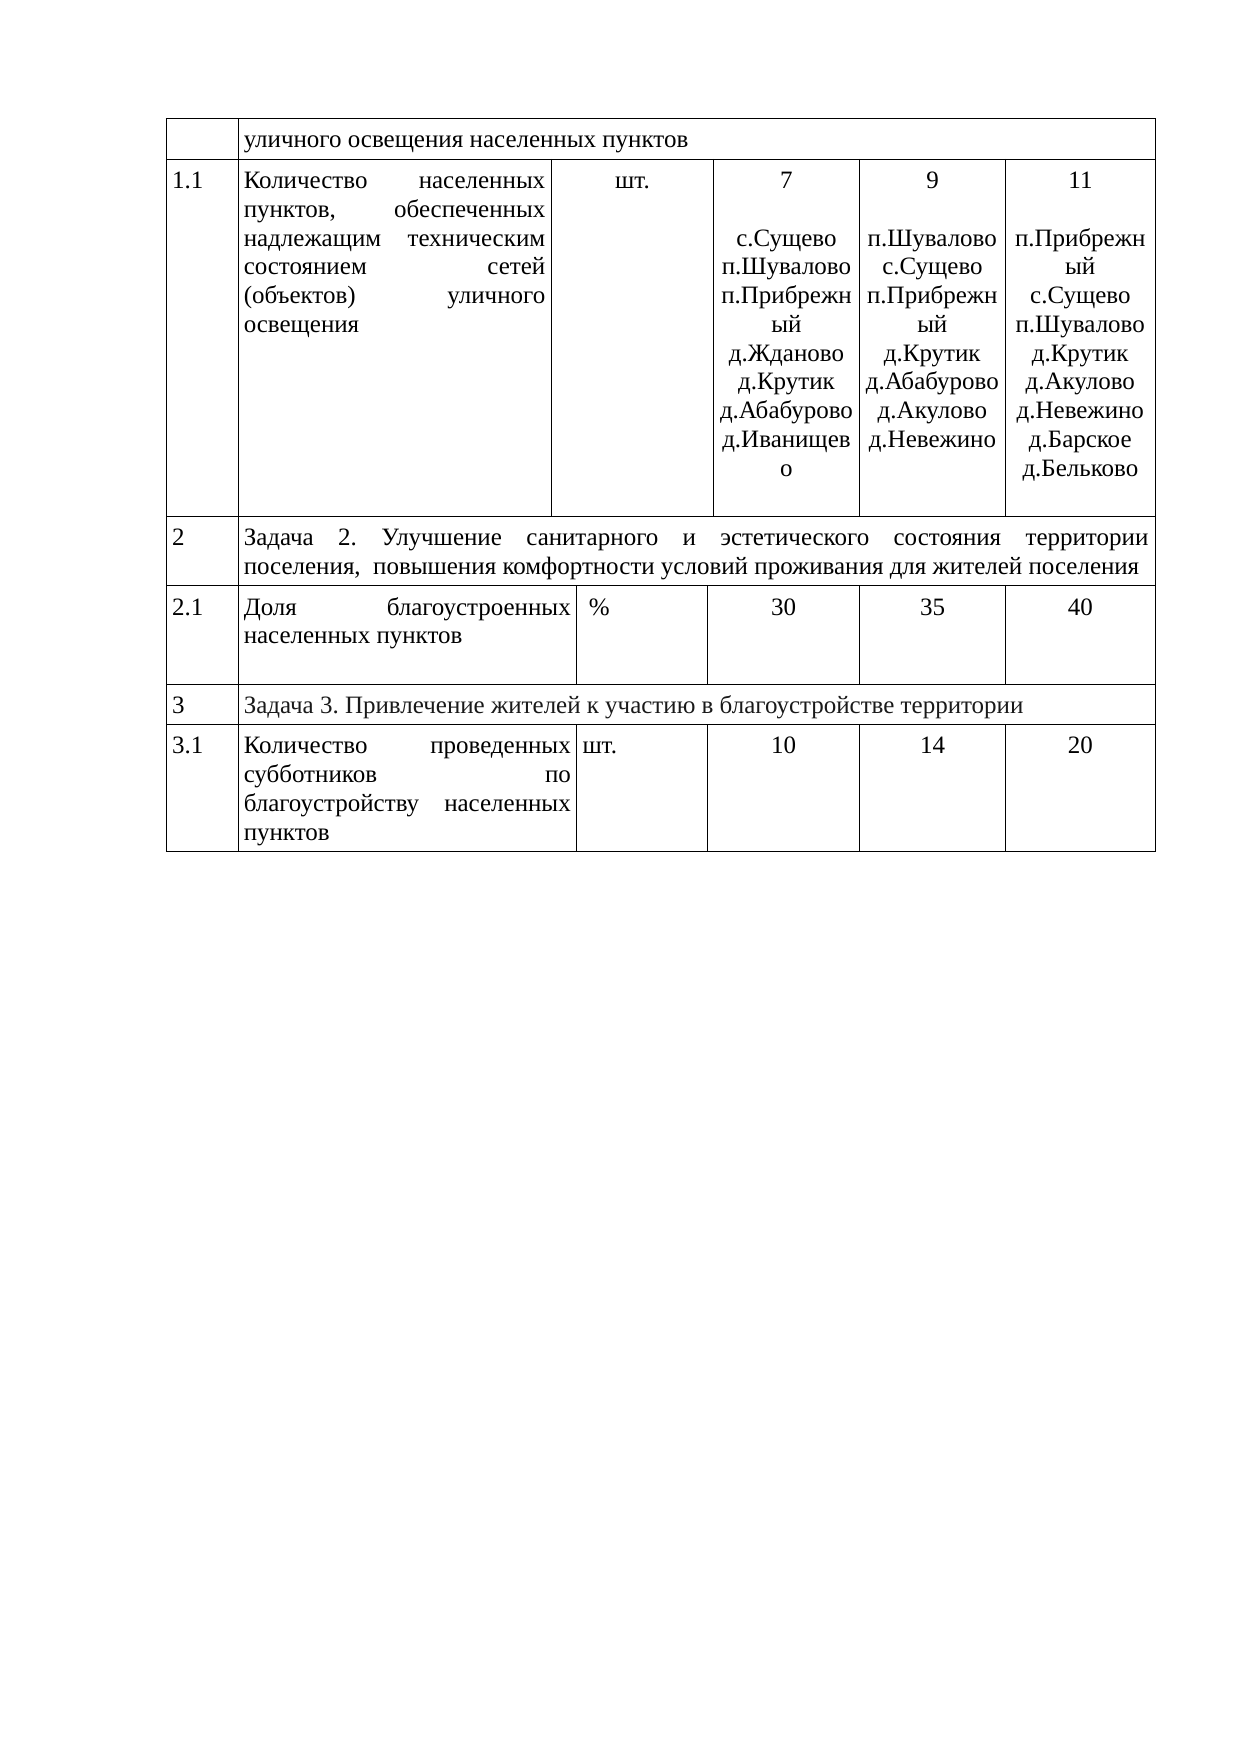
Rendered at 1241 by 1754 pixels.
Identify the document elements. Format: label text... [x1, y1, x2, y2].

table_cell 9 п.Шувалово с.Сущево п.Прибрежный д.Крутик д.Абабурово д.Акулово д.Невежино [860, 160, 1005, 516]
table_cell Доля благоустроенных населенных пунктов [239, 586, 576, 683]
table_cell 2 [167, 517, 238, 585]
table_cell шт. [552, 160, 713, 516]
table_cell % [577, 586, 707, 683]
table_cell Количество проведенных субботников по благоустройству населенных пунктов [239, 725, 576, 851]
table_cell шт. [577, 725, 707, 851]
table_cell 7 с.Сущево п.Шувалово п.Прибрежный д.Жданово д.Крутик д.Абабурово д.Иванищево [714, 160, 859, 516]
table_cell 35 [860, 586, 1005, 683]
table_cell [239, 119, 1155, 159]
table_cell 20 [1006, 725, 1155, 851]
table_cell 30 [708, 586, 859, 683]
table_cell Количество населенных пунктов, обеспеченных надлежащим техническим состоянием сетей (объектов) уличного освещения [239, 160, 551, 516]
table_cell 14 [860, 725, 1005, 851]
table_cell Задача 2. Улучшение санитарного и эстетического состояния территории поселения, повышения комфортности условий проживания для жителей поселения [239, 517, 1155, 585]
table_cell 1.1 [167, 160, 238, 516]
table_cell 1 [167, 119, 238, 159]
table_cell 10 [708, 725, 859, 851]
table_cell 3.1 [167, 725, 238, 851]
table_cell 11 п.Прибрежный с.Сущево п.Шувалово д.Крутик д.Акулово д.Невежино д.Барское д.Бельково [1006, 160, 1155, 516]
table_cell Задача 3. Привлечение жителей к участию в благоустройстве территории [239, 685, 1155, 724]
table_cell 2.1 [167, 586, 238, 683]
table_cell 40 [1006, 586, 1155, 683]
table_cell 3 [167, 685, 238, 724]
